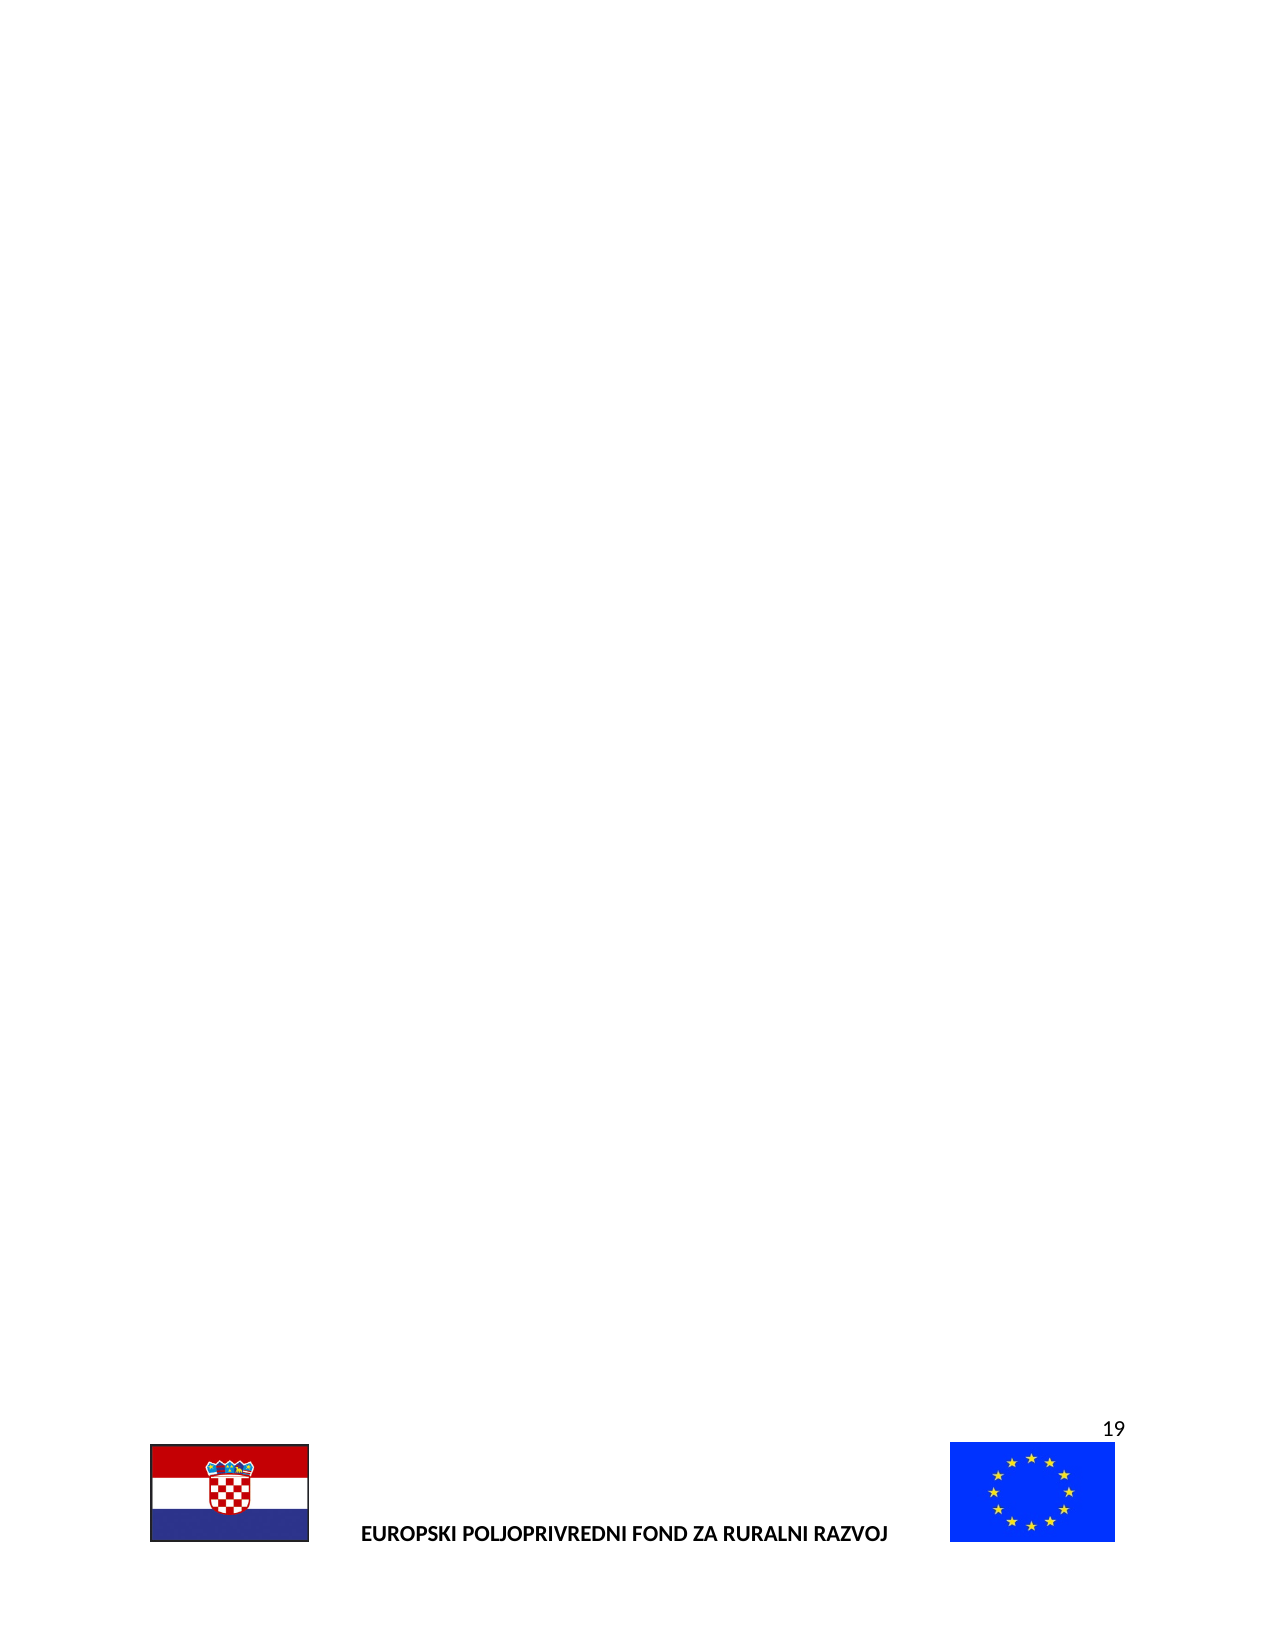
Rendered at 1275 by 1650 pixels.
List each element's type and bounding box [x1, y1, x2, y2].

picture [950, 1442, 1115, 1542]
picture [150, 1444, 309, 1542]
